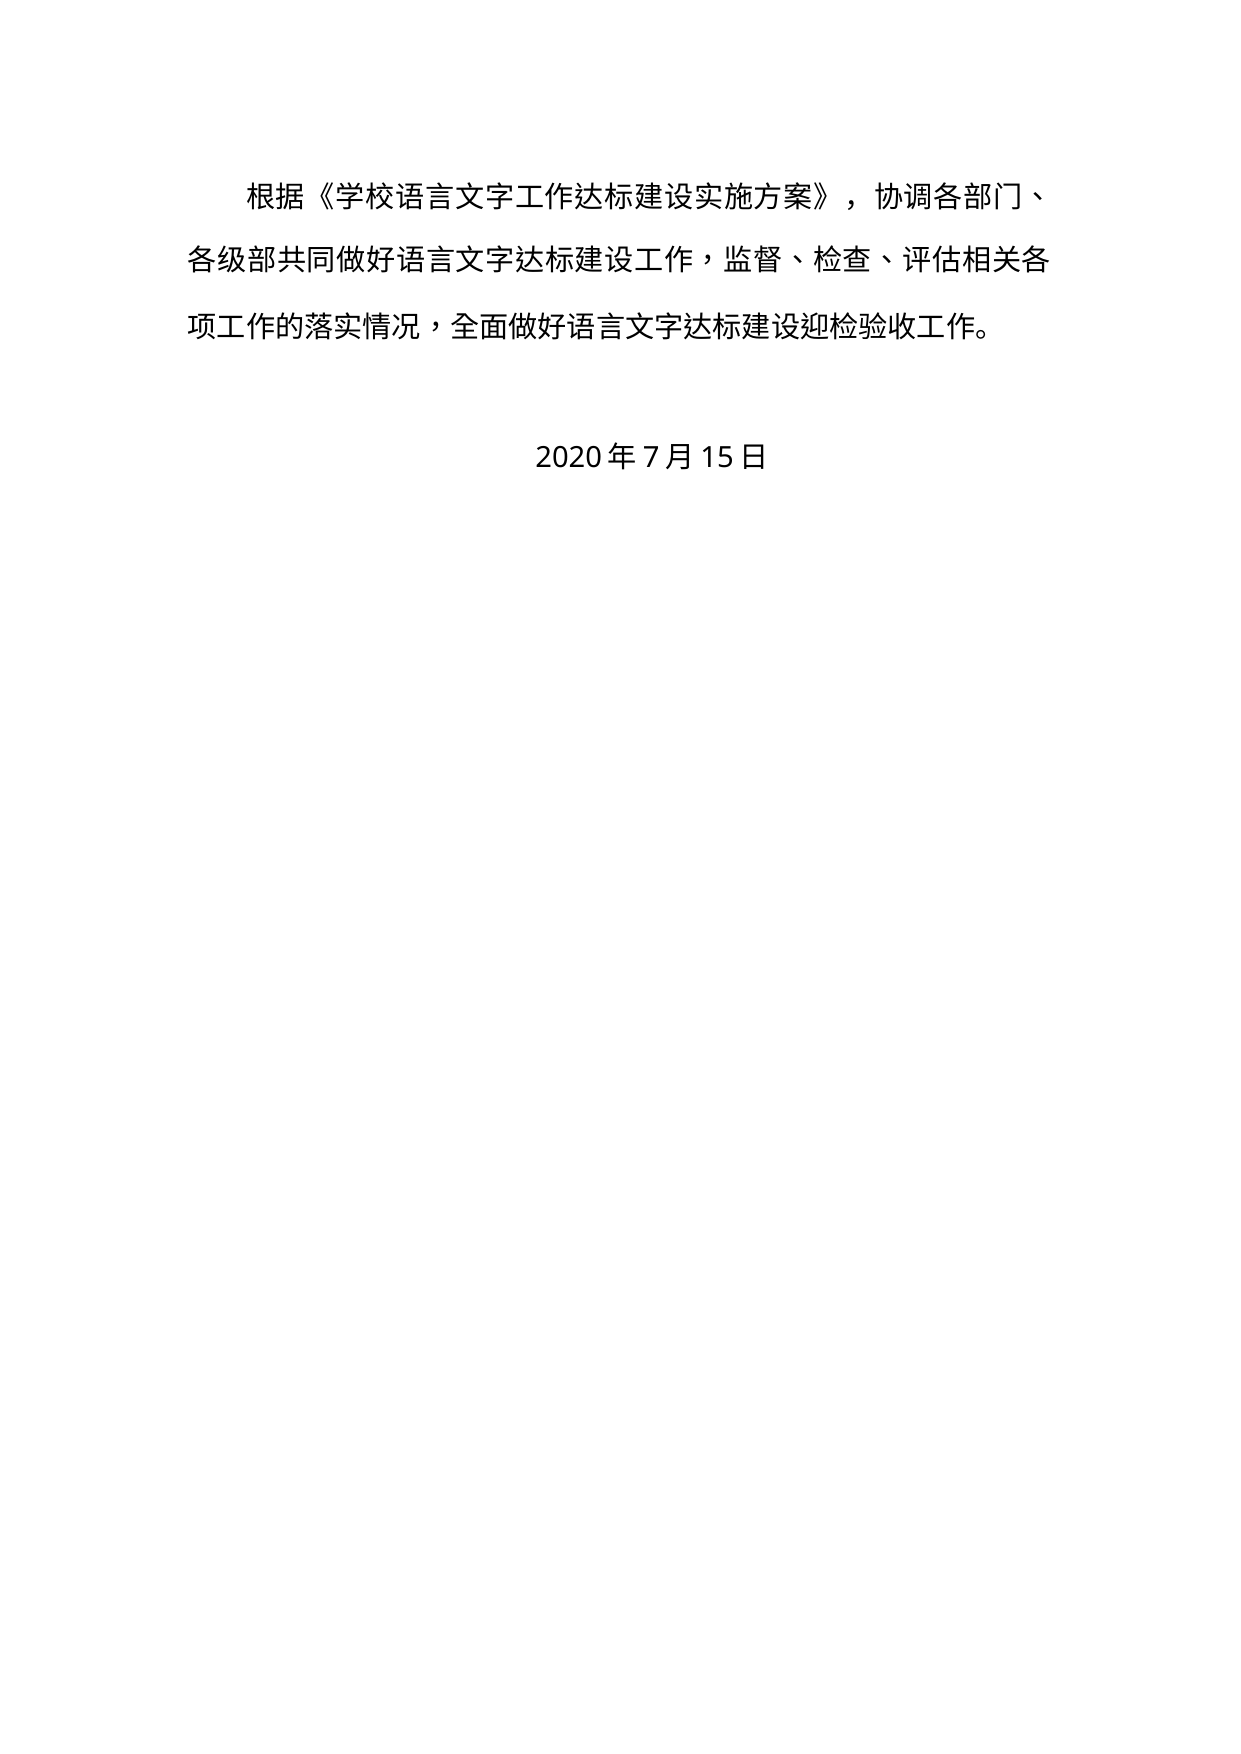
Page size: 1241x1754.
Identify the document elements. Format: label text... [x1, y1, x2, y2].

text 根据《学校语言文字工作达标建设实施方案》，协调各部门、各级部共同做好语言文字达标建设工作，监督、检查、评估相关各项工作的落实情况，全面做好语言文字达标建设迎检验收工作。 [187, 162, 1053, 357]
text 2020年7月15日 [187, 422, 1032, 487]
